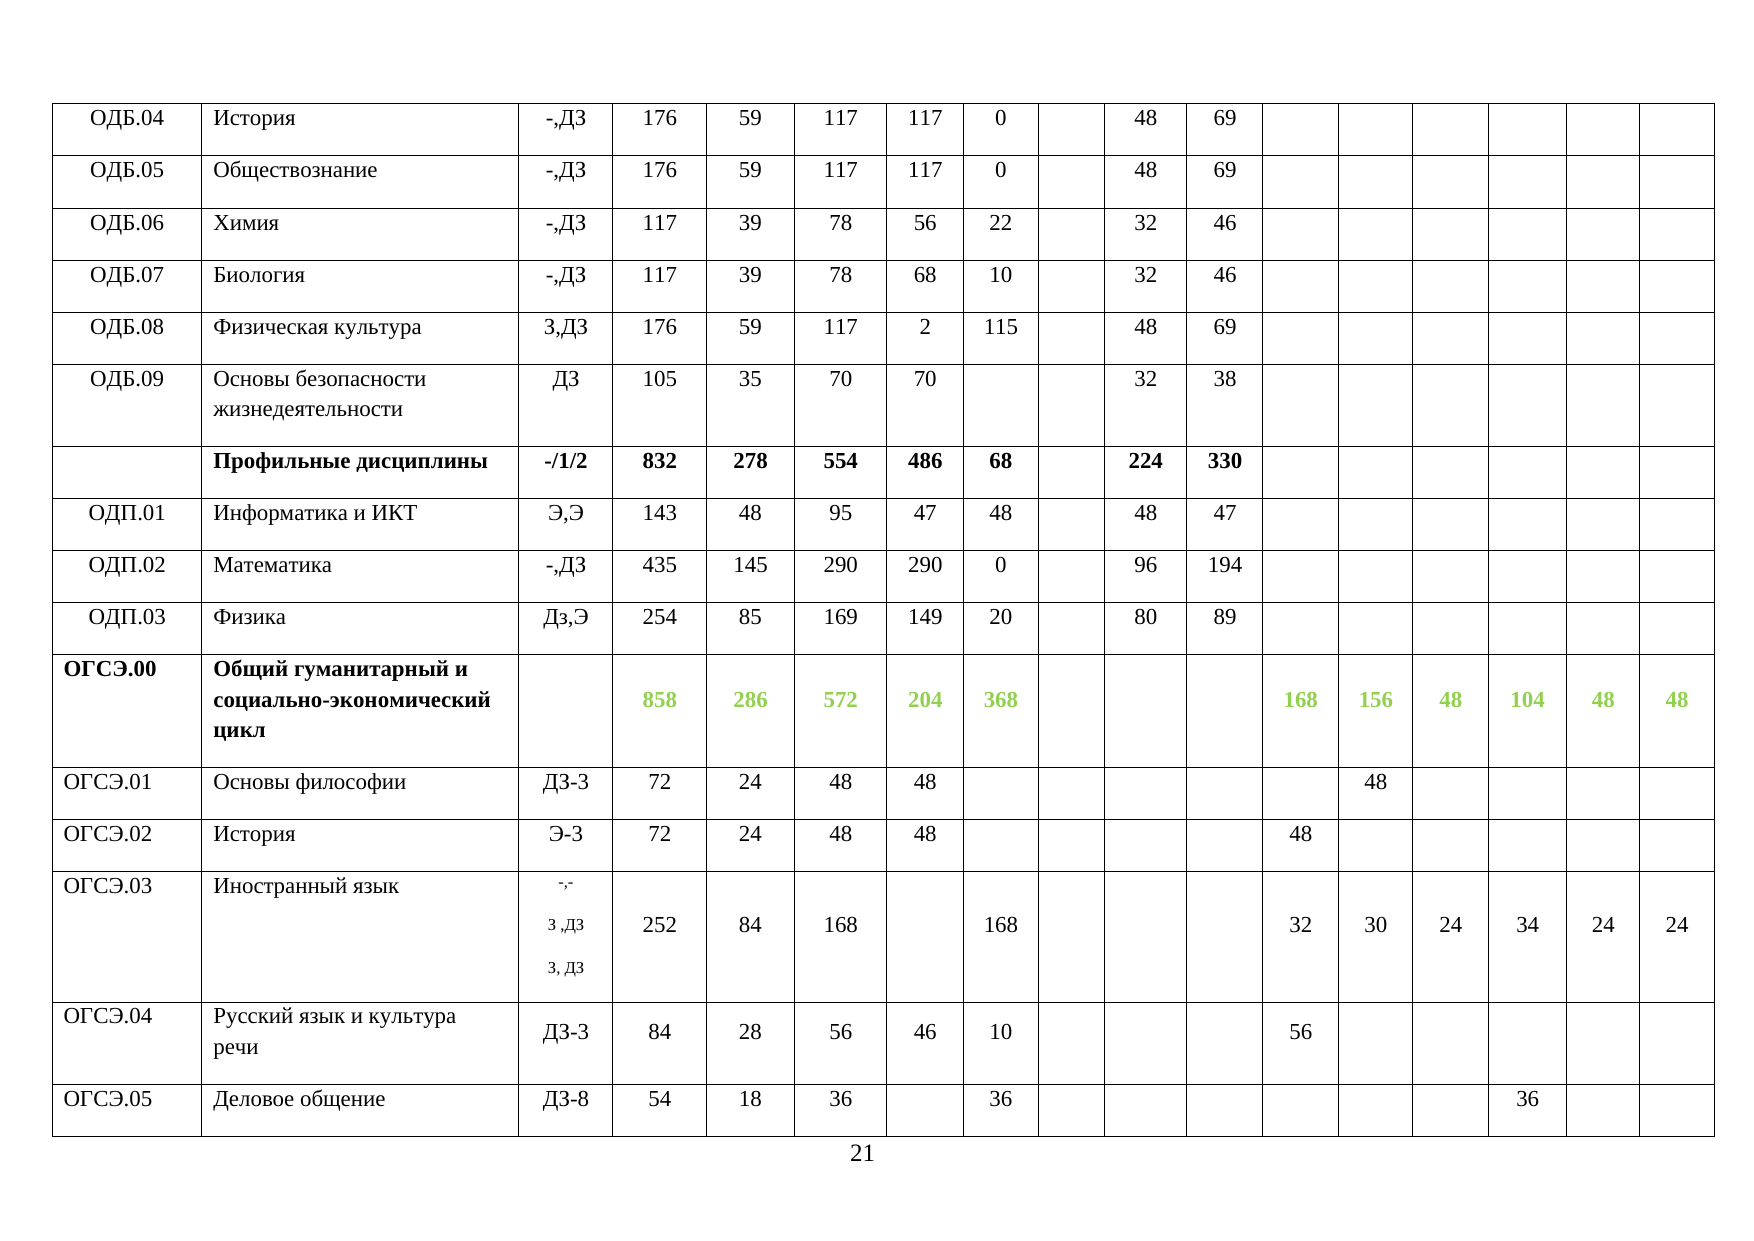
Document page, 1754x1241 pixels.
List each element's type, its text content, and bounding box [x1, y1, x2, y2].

table_cell [1640, 499, 1714, 550]
table_cell [1640, 365, 1714, 446]
table_cell [1413, 603, 1488, 654]
table_cell [1567, 603, 1639, 654]
table_cell 168 [795, 872, 886, 1002]
table_cell [1039, 104, 1104, 155]
table_cell 572 [795, 655, 886, 767]
table_cell 36 [1489, 1085, 1566, 1136]
table_cell Информатика и ИКТ [202, 499, 518, 550]
table_cell 32 [1105, 365, 1186, 446]
table_cell 10 [964, 1003, 1038, 1084]
table_cell [1105, 768, 1186, 819]
table_cell [1640, 104, 1714, 155]
table_cell ДЗ-3 [519, 1003, 612, 1084]
table_cell 38 [1187, 365, 1262, 446]
table_cell [1640, 768, 1714, 819]
table_cell 54 [613, 1085, 706, 1136]
table_cell Общий гуманитарный и социально-экономический цикл [202, 655, 518, 767]
table_cell ОГСЭ.01 [53, 768, 201, 819]
table_cell [1413, 209, 1488, 259]
table_cell [1105, 1085, 1186, 1136]
table_cell ОДБ.04 [53, 104, 201, 155]
table_cell 252 [613, 872, 706, 1002]
table_cell [1567, 551, 1639, 602]
table_cell [1567, 1085, 1639, 1136]
table_cell 59 [707, 313, 794, 364]
table_cell [1413, 447, 1488, 498]
table_cell [1413, 499, 1488, 550]
table_cell 84 [613, 1003, 706, 1084]
table_cell 224 [1105, 447, 1186, 498]
table_cell [1339, 551, 1412, 602]
table_cell 24 [1413, 872, 1488, 1002]
table_cell [1039, 820, 1104, 871]
table_cell -,ДЗ [519, 261, 612, 312]
table_cell Химия [202, 209, 518, 259]
table_cell [1263, 104, 1338, 155]
table_cell История [202, 820, 518, 871]
table_cell ОДП.02 [53, 551, 201, 602]
table_cell [1339, 104, 1412, 155]
table_cell [1489, 603, 1566, 654]
table_cell Деловое общение [202, 1085, 518, 1136]
table_cell 168 [1263, 655, 1338, 767]
table_cell ОДБ.09 [53, 365, 201, 446]
table_cell [1187, 768, 1262, 819]
table_cell 78 [795, 261, 886, 312]
table_cell [1489, 768, 1566, 819]
table_cell 56 [795, 1003, 886, 1084]
table_cell [1339, 365, 1412, 446]
table_cell 35 [707, 365, 794, 446]
table_cell Основы философии [202, 768, 518, 819]
table_cell [1413, 1003, 1488, 1084]
table_cell 48 [887, 820, 963, 871]
table_cell ДЗ-3 [519, 768, 612, 819]
table_cell [1263, 209, 1338, 259]
table_cell 72 [613, 768, 706, 819]
table_cell [964, 365, 1038, 446]
table_cell 56 [887, 209, 963, 259]
table_cell [1339, 603, 1412, 654]
table_cell [1413, 261, 1488, 312]
table_cell [1640, 156, 1714, 207]
table_cell 169 [795, 603, 886, 654]
table_cell -,- З ,ДЗ З, ДЗ [519, 872, 612, 1002]
table_cell Математика [202, 551, 518, 602]
table_cell [1640, 209, 1714, 259]
table_cell [964, 820, 1038, 871]
table_cell 32 [1105, 209, 1186, 259]
table_cell 48 [887, 768, 963, 819]
table_cell ОГСЭ.00 [53, 655, 201, 767]
table_cell [1489, 820, 1566, 871]
table_cell [1413, 551, 1488, 602]
table_cell [1187, 1003, 1262, 1084]
table_cell [1640, 603, 1714, 654]
table_cell [1039, 655, 1104, 767]
table_cell [1567, 499, 1639, 550]
table_cell ОГСЭ.03 [53, 872, 201, 1002]
table_cell [1413, 156, 1488, 207]
table_cell [1339, 1085, 1412, 1136]
table_cell 48 [1105, 156, 1186, 207]
table_cell 48 [707, 499, 794, 550]
table_cell -,ДЗ [519, 156, 612, 207]
table_cell [1640, 1003, 1714, 1084]
table_cell ОДП.03 [53, 603, 201, 654]
table_cell 89 [1187, 603, 1262, 654]
table_cell 278 [707, 447, 794, 498]
table_cell 117 [613, 261, 706, 312]
table_cell 48 [1640, 655, 1714, 767]
table_cell 858 [613, 655, 706, 767]
table_cell [887, 872, 963, 1002]
table_cell 70 [795, 365, 886, 446]
table_cell [887, 1085, 963, 1136]
table_cell [1263, 551, 1338, 602]
table_cell ОДБ.06 [53, 209, 201, 259]
table_cell 78 [795, 209, 886, 259]
table_cell [1263, 768, 1338, 819]
table_cell [1489, 499, 1566, 550]
table_cell 176 [613, 313, 706, 364]
table_cell 330 [1187, 447, 1262, 498]
table_cell [1187, 872, 1262, 1002]
table_cell 24 [1640, 872, 1714, 1002]
table_cell 156 [1339, 655, 1412, 767]
table_cell ОДБ.05 [53, 156, 201, 207]
table_cell [1339, 447, 1412, 498]
table_cell 204 [887, 655, 963, 767]
table_cell 95 [795, 499, 886, 550]
table_cell 39 [707, 209, 794, 259]
table_cell -,ДЗ [519, 209, 612, 259]
table_cell 69 [1187, 104, 1262, 155]
table_cell 80 [1105, 603, 1186, 654]
table_cell 145 [707, 551, 794, 602]
table_cell 435 [613, 551, 706, 602]
table_cell 176 [613, 156, 706, 207]
table_cell 149 [887, 603, 963, 654]
table_cell [1413, 768, 1488, 819]
table_cell 286 [707, 655, 794, 767]
table_cell 47 [887, 499, 963, 550]
table_cell Физическая культура [202, 313, 518, 364]
table_cell 70 [887, 365, 963, 446]
table_cell [1187, 655, 1262, 767]
table_cell [1489, 261, 1566, 312]
table_cell -,ДЗ [519, 104, 612, 155]
table_cell 115 [964, 313, 1038, 364]
table_cell [964, 768, 1038, 819]
table_cell [1339, 156, 1412, 207]
table_cell 22 [964, 209, 1038, 259]
table_cell 46 [887, 1003, 963, 1084]
table_cell ОДБ.08 [53, 313, 201, 364]
table_cell 36 [795, 1085, 886, 1136]
table_cell [1263, 1085, 1338, 1136]
table_cell [1489, 209, 1566, 259]
table_cell Биология [202, 261, 518, 312]
table_cell Обществознание [202, 156, 518, 207]
table_cell 85 [707, 603, 794, 654]
table_cell [1263, 365, 1338, 446]
table_cell 368 [964, 655, 1038, 767]
table_cell [1039, 209, 1104, 259]
table_cell 0 [964, 551, 1038, 602]
table_cell 39 [707, 261, 794, 312]
table_cell Профильные дисциплины [202, 447, 518, 498]
table_cell [1413, 365, 1488, 446]
table_cell [1567, 365, 1639, 446]
table_cell [1489, 313, 1566, 364]
table_cell [1039, 1085, 1104, 1136]
table_cell [1105, 872, 1186, 1002]
table_cell З,ДЗ [519, 313, 612, 364]
table_cell -/1/2 [519, 447, 612, 498]
table_cell Русский язык и культура речи [202, 1003, 518, 1084]
table_cell [1263, 313, 1338, 364]
table_cell [1039, 261, 1104, 312]
table_cell 72 [613, 820, 706, 871]
table_cell [1039, 156, 1104, 207]
table_cell [1640, 261, 1714, 312]
table_cell [1489, 104, 1566, 155]
table_cell ОДП.01 [53, 499, 201, 550]
table_cell [1413, 313, 1488, 364]
table_cell 143 [613, 499, 706, 550]
table_cell 290 [795, 551, 886, 602]
table_cell [1489, 156, 1566, 207]
table_cell [1567, 313, 1639, 364]
table_cell [1039, 365, 1104, 446]
table_cell 68 [887, 261, 963, 312]
table_cell 48 [795, 820, 886, 871]
table_cell 59 [707, 104, 794, 155]
table_cell [1187, 1085, 1262, 1136]
table_cell [1339, 499, 1412, 550]
table_cell 168 [964, 872, 1038, 1002]
table_cell 96 [1105, 551, 1186, 602]
table_cell 47 [1187, 499, 1262, 550]
table_cell 48 [1105, 313, 1186, 364]
table_cell [1263, 261, 1338, 312]
table_cell 48 [1105, 104, 1186, 155]
table_cell 832 [613, 447, 706, 498]
table_cell 486 [887, 447, 963, 498]
table_cell [1413, 820, 1488, 871]
table_cell 117 [613, 209, 706, 259]
table_cell [519, 655, 612, 767]
table_cell [1039, 603, 1104, 654]
table_cell 48 [1413, 655, 1488, 767]
table_cell [1640, 551, 1714, 602]
table_cell 69 [1187, 313, 1262, 364]
table_cell 117 [887, 156, 963, 207]
table_cell 48 [964, 499, 1038, 550]
table_cell 30 [1339, 872, 1412, 1002]
table_cell 554 [795, 447, 886, 498]
table_cell 84 [707, 872, 794, 1002]
table_cell [1187, 820, 1262, 871]
table_cell [1567, 447, 1639, 498]
table_cell 18 [707, 1085, 794, 1136]
table_cell [1567, 768, 1639, 819]
table_cell 105 [613, 365, 706, 446]
table_cell ОГСЭ.05 [53, 1085, 201, 1136]
table_cell Физика [202, 603, 518, 654]
table_cell 36 [964, 1085, 1038, 1136]
table_cell -,ДЗ [519, 551, 612, 602]
table_cell [1039, 768, 1104, 819]
table_cell 117 [795, 156, 886, 207]
table_cell 48 [1263, 820, 1338, 871]
table_cell [1489, 551, 1566, 602]
table_cell 290 [887, 551, 963, 602]
table_cell 56 [1263, 1003, 1338, 1084]
table_cell Основы безопасности жизнедеятельности [202, 365, 518, 446]
table_cell 68 [964, 447, 1038, 498]
table_cell 48 [795, 768, 886, 819]
table_cell 254 [613, 603, 706, 654]
table_cell 194 [1187, 551, 1262, 602]
table_cell 0 [964, 156, 1038, 207]
table_cell Дз,Э [519, 603, 612, 654]
table_cell [1567, 820, 1639, 871]
table_cell [1339, 1003, 1412, 1084]
table_cell [1489, 365, 1566, 446]
table_cell Иностранный язык [202, 872, 518, 1002]
table_cell 46 [1187, 209, 1262, 259]
table_cell [1489, 1003, 1566, 1084]
table_cell 32 [1105, 261, 1186, 312]
table_cell 24 [707, 820, 794, 871]
table_cell История [202, 104, 518, 155]
table_cell Э,Э [519, 499, 612, 550]
table_cell [1039, 499, 1104, 550]
table_cell [1567, 209, 1639, 259]
table_cell Э-3 [519, 820, 612, 871]
table_cell [1039, 872, 1104, 1002]
table_cell [1039, 447, 1104, 498]
table_cell [1640, 313, 1714, 364]
table_cell [1567, 1003, 1639, 1084]
table_cell [1039, 313, 1104, 364]
table_cell [1263, 156, 1338, 207]
table_cell [1339, 209, 1412, 259]
table_cell [1567, 156, 1639, 207]
table_cell ДЗ-8 [519, 1085, 612, 1136]
table_cell [53, 447, 201, 498]
table_cell [1263, 447, 1338, 498]
table_cell 117 [795, 104, 886, 155]
table_cell 32 [1263, 872, 1338, 1002]
table_cell [1039, 1003, 1104, 1084]
table_cell 104 [1489, 655, 1566, 767]
table_cell [1039, 551, 1104, 602]
table_cell 0 [964, 104, 1038, 155]
table_cell [1489, 447, 1566, 498]
table_cell 48 [1567, 655, 1639, 767]
table_cell [1413, 1085, 1488, 1136]
table_cell [1105, 820, 1186, 871]
table_cell 34 [1489, 872, 1566, 1002]
table_cell [1263, 603, 1338, 654]
table_cell 46 [1187, 261, 1262, 312]
table_cell [1640, 820, 1714, 871]
table_cell 48 [1105, 499, 1186, 550]
table_cell [1105, 1003, 1186, 1084]
table_cell 2 [887, 313, 963, 364]
table_cell [1339, 261, 1412, 312]
table_cell [1567, 261, 1639, 312]
table_cell [1263, 499, 1338, 550]
table_cell 176 [613, 104, 706, 155]
table_cell [1413, 104, 1488, 155]
table_cell ДЗ [519, 365, 612, 446]
table_cell 117 [887, 104, 963, 155]
table_cell 59 [707, 156, 794, 207]
table_cell 28 [707, 1003, 794, 1084]
table_cell ОГСЭ.04 [53, 1003, 201, 1084]
table_cell [1567, 104, 1639, 155]
table_cell ОГСЭ.02 [53, 820, 201, 871]
table_cell [1640, 1085, 1714, 1136]
table_cell [1339, 820, 1412, 871]
table_cell [1339, 313, 1412, 364]
table_cell [1105, 655, 1186, 767]
table_cell 10 [964, 261, 1038, 312]
table_cell 69 [1187, 156, 1262, 207]
table_cell 117 [795, 313, 886, 364]
table_cell 48 [1339, 768, 1412, 819]
table_cell 20 [964, 603, 1038, 654]
table_cell 24 [707, 768, 794, 819]
table_cell ОДБ.07 [53, 261, 201, 312]
table_cell 24 [1567, 872, 1639, 1002]
table_cell [1640, 447, 1714, 498]
